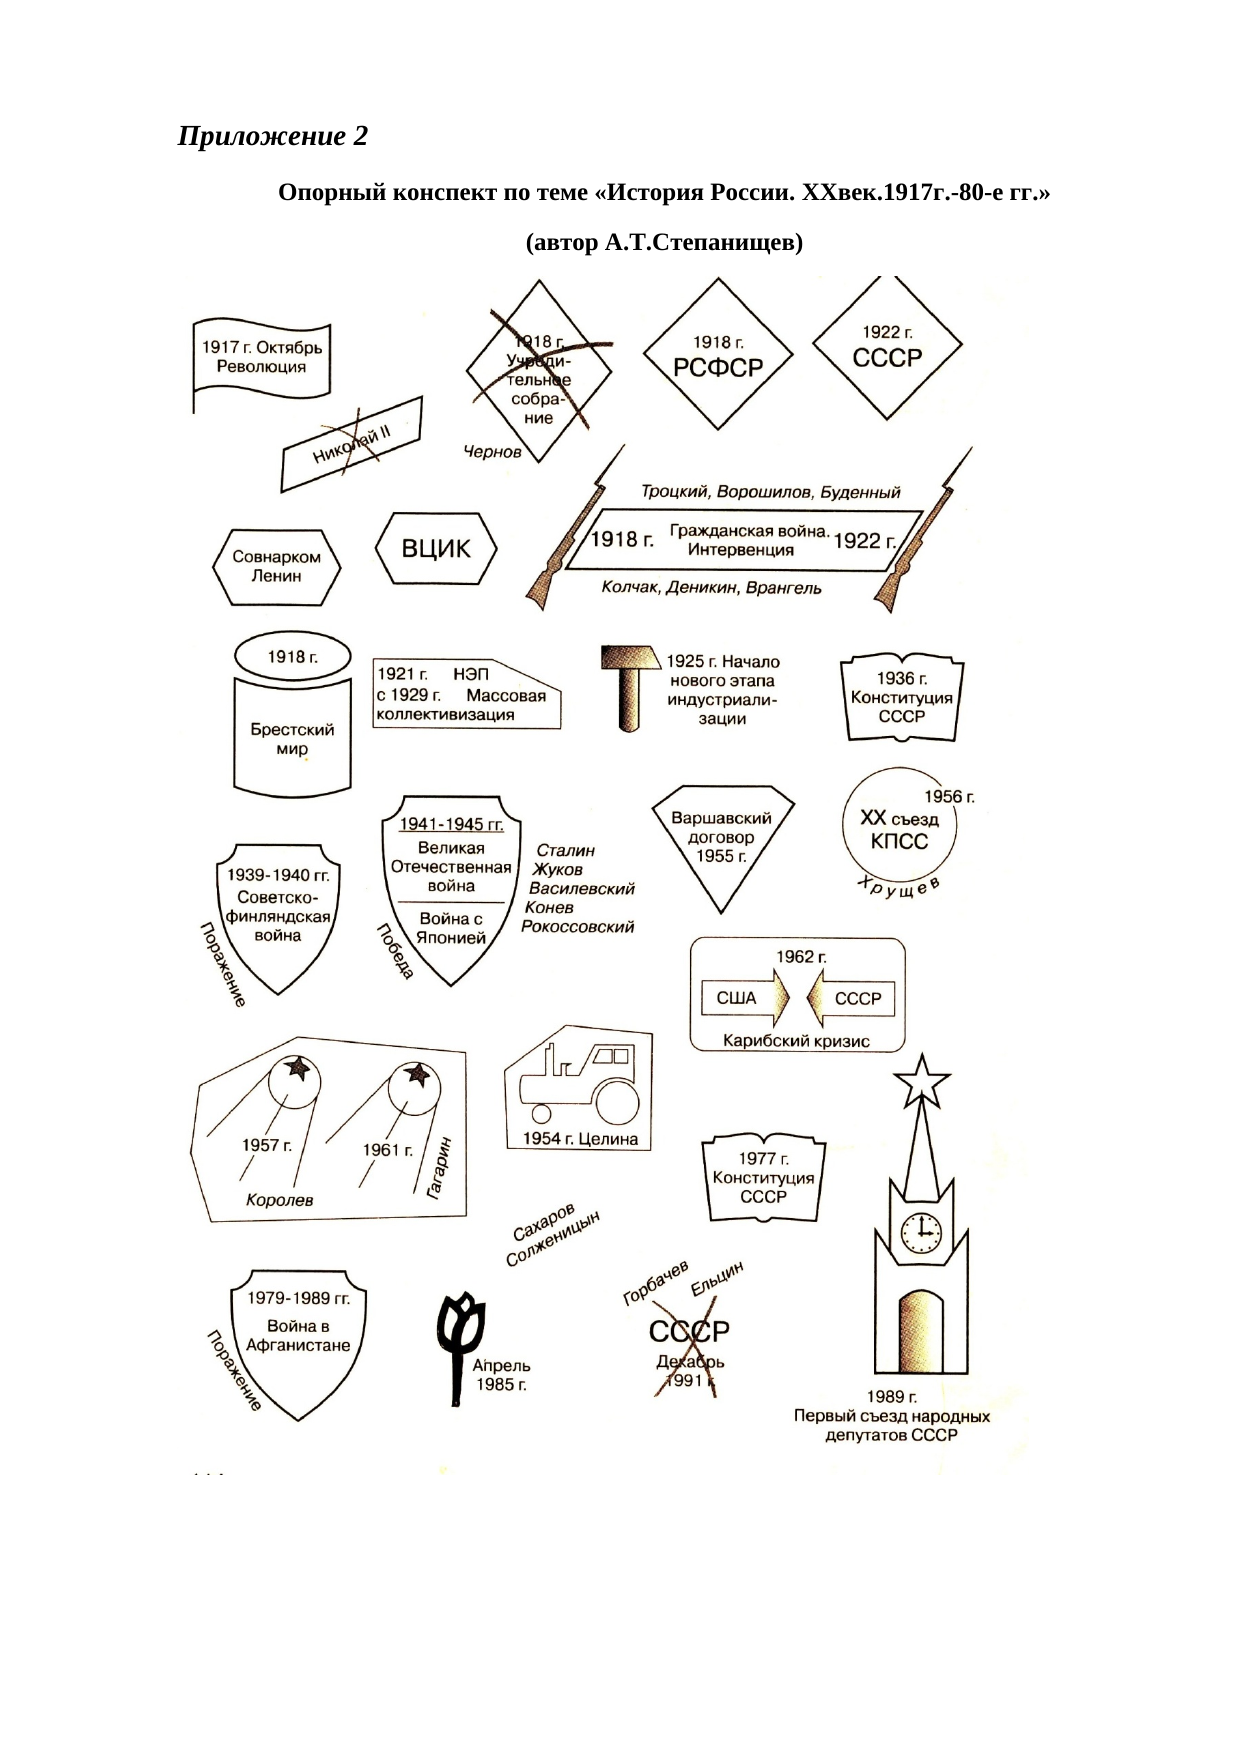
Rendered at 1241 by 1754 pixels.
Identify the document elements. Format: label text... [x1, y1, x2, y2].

text Опорный конспект по теме «История России. XXвек.1917г.-80-е гг.» [177, 177, 1152, 206]
picture [177, 276, 1029, 1475]
text (автор А.Т.Степанищев) [177, 227, 1152, 256]
text Приложение 2 [177, 118, 1152, 152]
